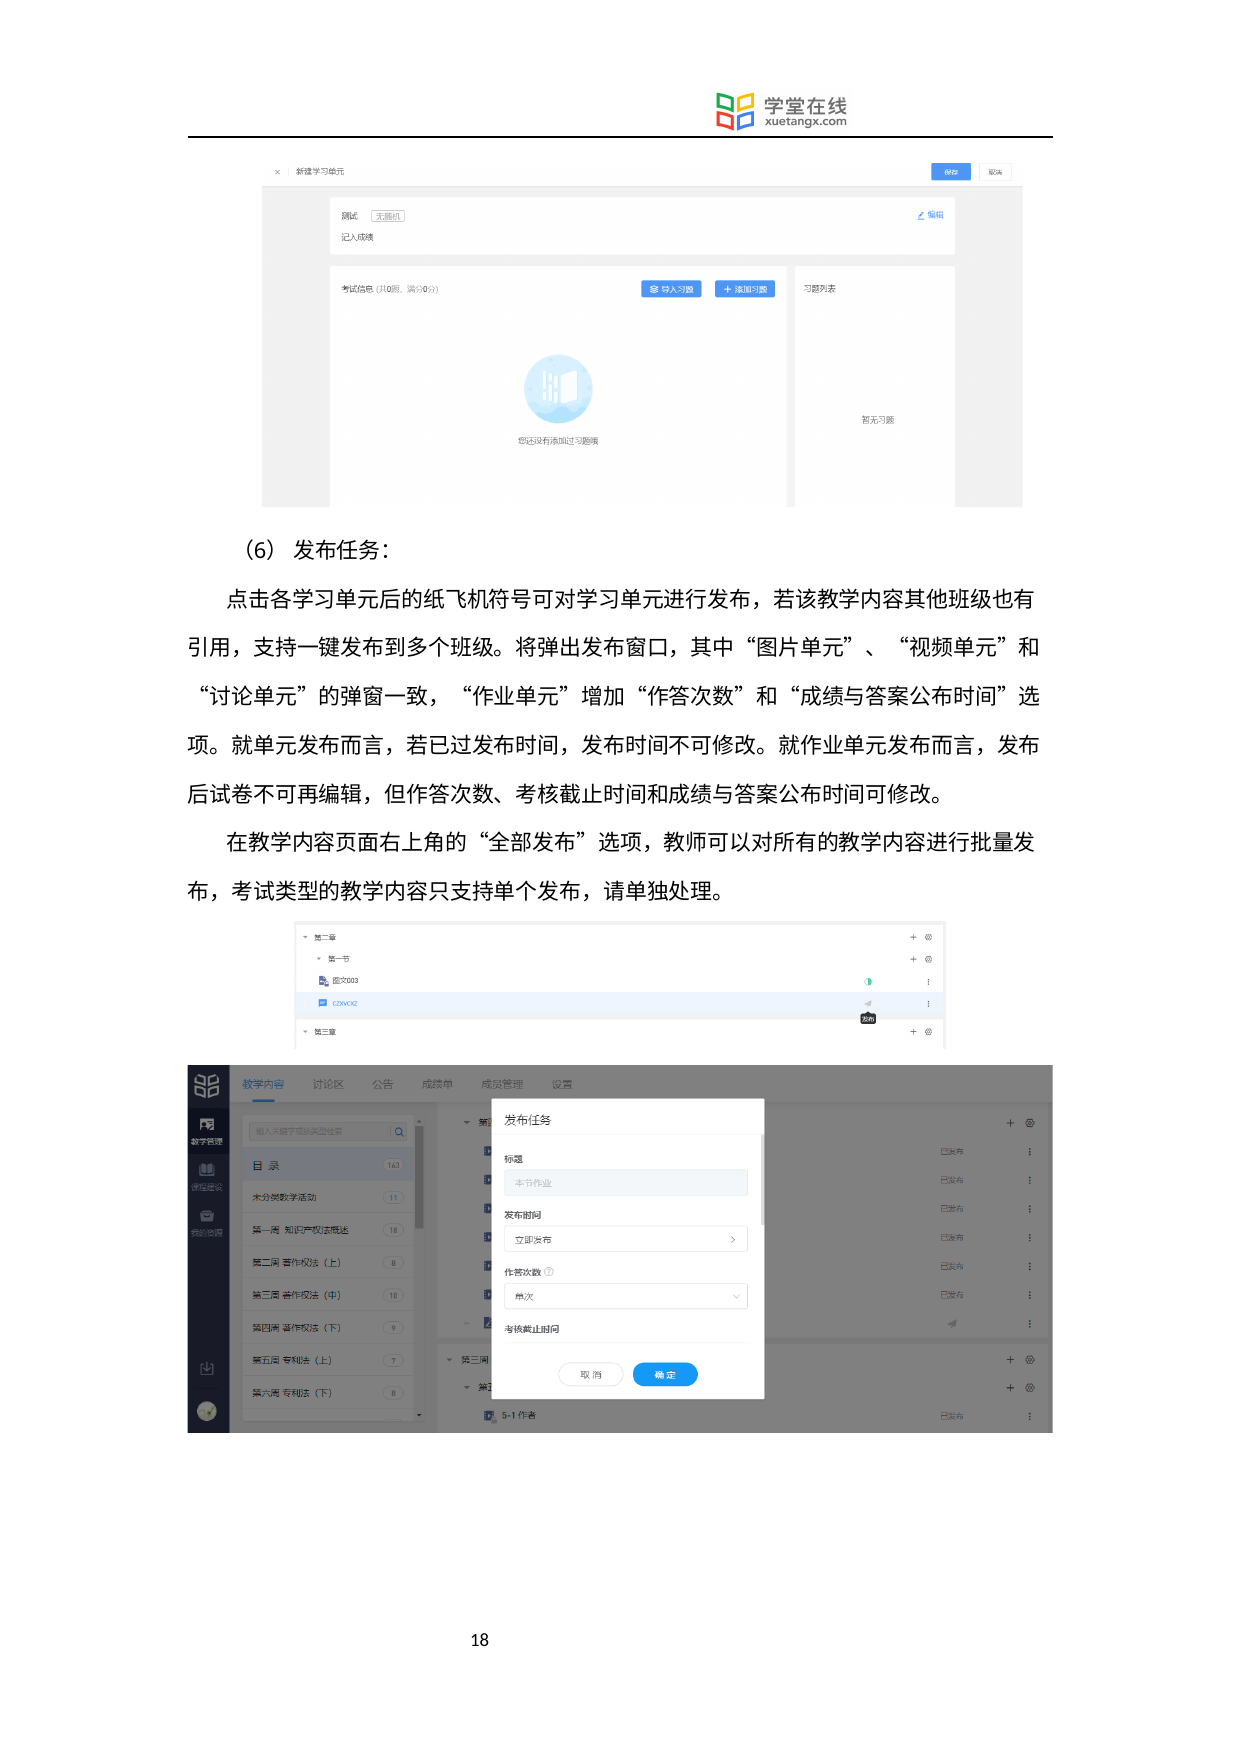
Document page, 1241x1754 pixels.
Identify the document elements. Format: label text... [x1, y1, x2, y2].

picture [261, 162, 1023, 507]
picture [294, 921, 947, 1049]
picture [709, 88, 853, 134]
picture [187, 1065, 1053, 1433]
text 点击各学习单元后的纸飞机符号可对学习单元进行发布，若该教学内容其他班级也有引用，支持一键发布到多个班级。将弹出发布窗口，其中“图片单元”、“视频单元”和“讨论单元”的弹窗一致，“作业单元”增加“作答次数”和“成绩与答案公布时间”选项。就单元发布而言，若已过发布时间，发布时间不可修改。就作业单元发布而言，发布后试卷不可再编辑，但作答次数、考核截止时间和成绩与答案公布时间可修改。 [187, 581, 1053, 809]
text （6） 发布任务： [232, 533, 1053, 565]
text 在教学内容页面右上角的“全部发布”选项，教师可以对所有的教学内容进行批量发布，考试类型的教学内容只支持单个发布，请单独处理。 [187, 824, 1053, 906]
